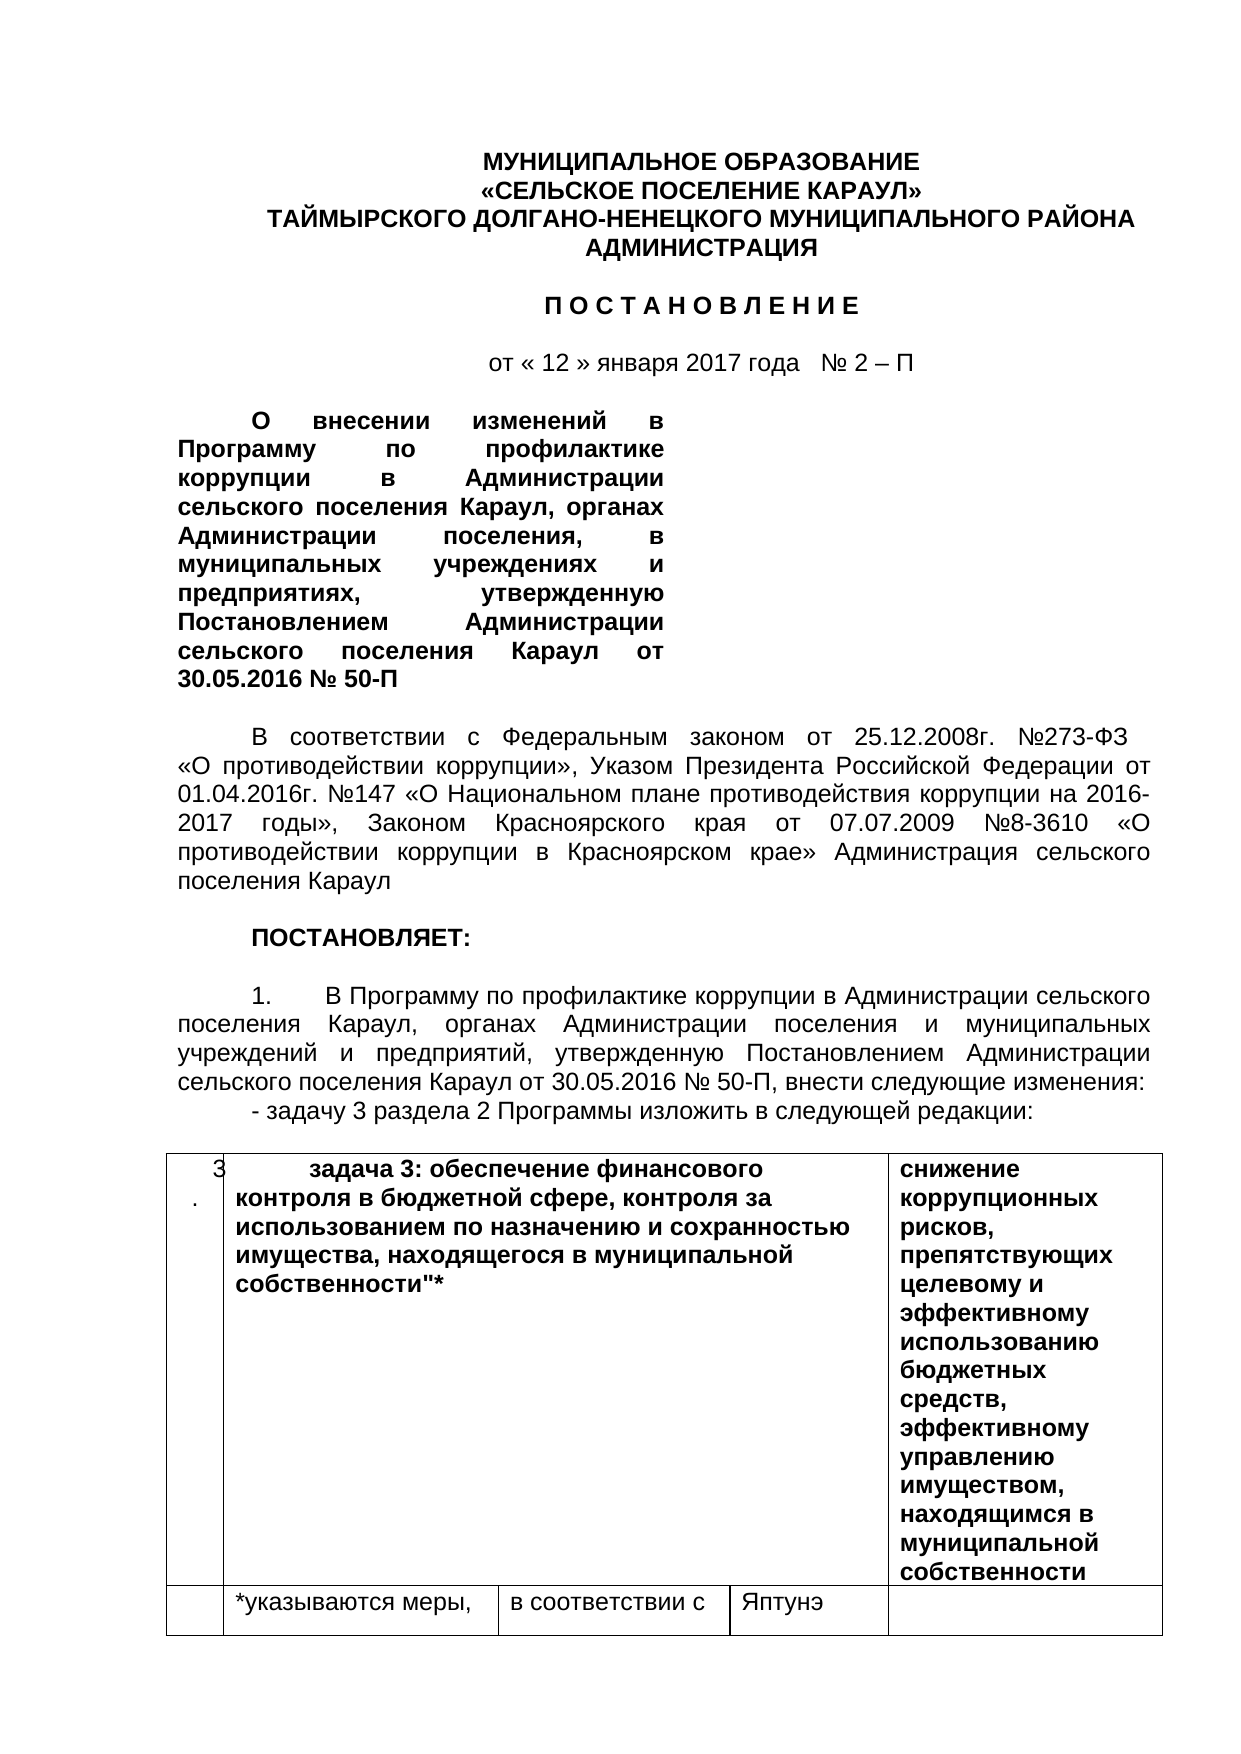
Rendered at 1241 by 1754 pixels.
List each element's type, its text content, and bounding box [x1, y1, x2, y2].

table_header снижение коррупционных рисков, препятствующих целевому и эффективному использованию бюджетных средств, эффективному управлению имуществом, находящимся в муниципальной собственности [889, 1154, 1162, 1585]
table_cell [499, 1586, 729, 1635]
text от « 12 » января 2017 года № 2 – П [177, 348, 1152, 377]
text В соответствии с Федеральным законом от 25.12.2008г. №273-ФЗ «О противодействии коррупции», Указом Президента Российской Федерации от 01.04.2016г. №147 «О Национальном плане противодействия коррупции на 2016-2017 годы», Законом Красноярского края от 07.07.2009 №8-3610 «О противодействии коррупции в Красноярском крае» Администрация сельского поселения Караул [177, 722, 1152, 894]
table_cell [224, 1586, 498, 1635]
list В Программу по профилактике коррупции в Администрации сельского поселения Караул, органах Администрации поселения и муниципальных учреждений и предприятий, утвержденную Постановлением Администрации сельского поселения Караул от 30.05.2016 № 50-П, внести следующие изменения: [177, 981, 1152, 1096]
table_cell [889, 1586, 1162, 1635]
table_header 3. [167, 1154, 223, 1585]
text «СЕЛЬСКОЕ ПОСЕЛЕНИЕ КАРАУЛ» [177, 176, 1152, 204]
text П О С Т А Н О В Л Е Н И Е [177, 291, 1152, 319]
table_header задача 3: обеспечение финансового контроля в бюджетной сфере, контроля за использованием по назначению и сохранностью имущества, находящегося в муниципальной собственности"* [224, 1154, 888, 1585]
text АДМИНИСТРАЦИЯ [177, 233, 1152, 262]
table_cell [731, 1586, 888, 1635]
table_cell [167, 1586, 223, 1635]
text ТАЙМЫРСКОГО ДОЛГАНО-НЕНЕЦКОГО МУНИЦИПАЛЬНОГО РАЙОНА [177, 204, 1152, 233]
list - задачу 3 раздела 2 Программы изложить в следующей редакции: [177, 1096, 1152, 1124]
text МУНИЦИПАЛЬНОЕ ОБРАЗОВАНИЕ [177, 147, 1152, 176]
text ПОСТАНОВЛЯЕТ: [177, 923, 1152, 952]
text О внесении изменений в Программу по профилактике коррупции в Администрации сельского поселения Караул, органах Администрации поселения, в муниципальных учреждениях и предприятиях, утвержденную Постановлением Администрации сельского поселения Караул от 30.05.2016 № 50-П [177, 406, 664, 693]
